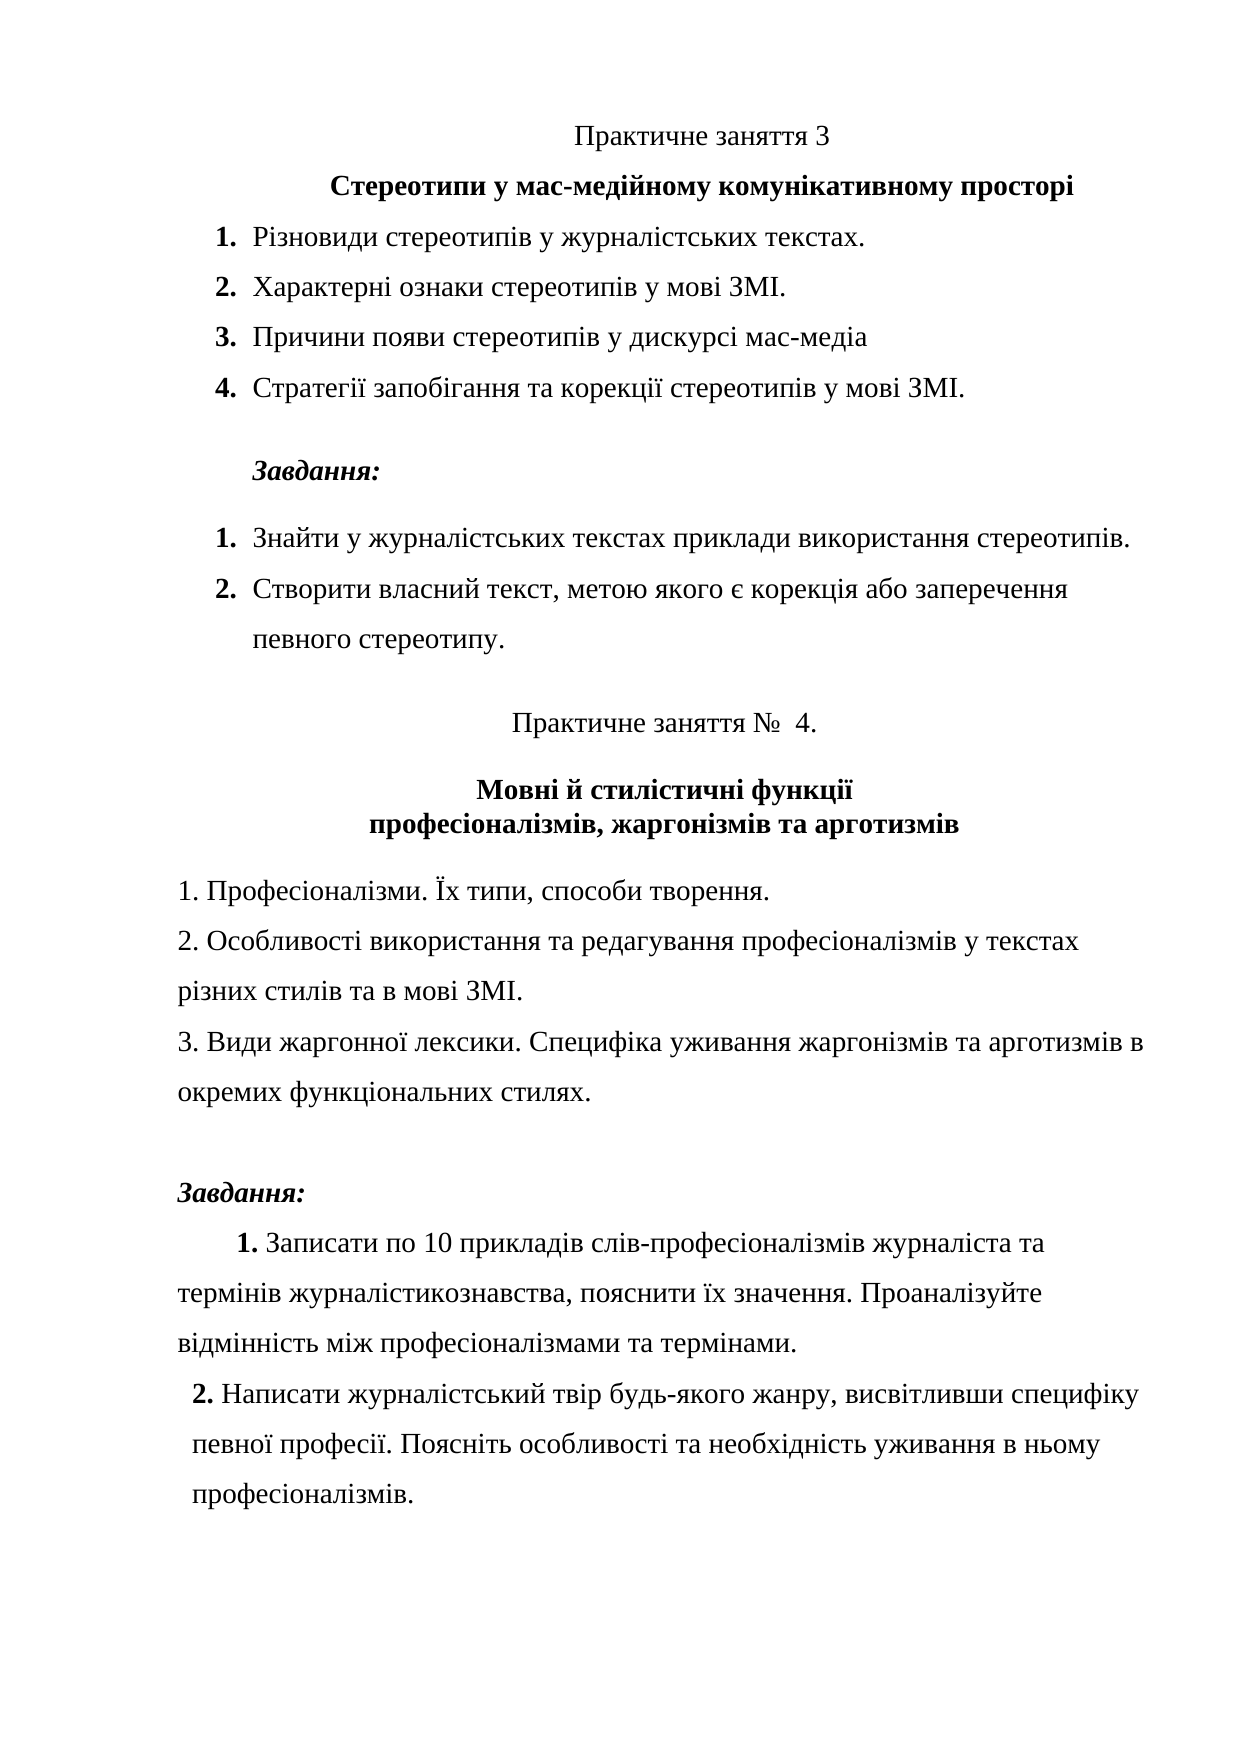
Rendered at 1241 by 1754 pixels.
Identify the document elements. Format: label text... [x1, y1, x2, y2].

list Причини появи стереотипів у дискурсі мас-медіа [215, 319, 1152, 353]
list Характерні ознаки стереотипів у мові ЗМІ. [215, 269, 1152, 303]
list Різновиди стереотипів у журналістських текстах. [215, 219, 1152, 252]
text професіоналізмів, жаргонізмів та арготизмів [177, 806, 1152, 839]
list Завдання: [252, 453, 1152, 487]
text Мовні й стилістичні функції [177, 772, 1152, 806]
text Практичне заняття № 4. [177, 705, 1152, 739]
list Створити власний текст, метою якого є корекція або заперечення певного стереотипу. [215, 571, 1152, 655]
text Практичне заняття 3 [252, 118, 1152, 152]
text 3. Види жаргонної лексики. Специфіка уживання жаргонізмів та арготизмів в окремих функціональних стилях. [177, 1024, 1152, 1108]
text Завдання: [177, 1175, 1152, 1208]
text 2. Написати журналістський твір будь-якого жанру, висвітливши специфіку певної професії. Поясніть особливості та необхідність уживання в ньому професіоналізмів. [192, 1376, 1152, 1510]
list Знайти у журналістських текстах приклади використання стереотипів. [215, 521, 1152, 554]
text 1. Професіоналізми. Їх типи, способи творення. [177, 873, 1152, 906]
text Стереотипи у мас-медійному комунікативному просторі [252, 168, 1152, 202]
text 2. Особливості використання та редагування професіоналізмів у текстах різних стилів та в мові ЗМІ. [177, 923, 1152, 1007]
text 1. Записати по 10 прикладів слів-професіоналізмів журналіста та термінів журналістикознавства, пояснити їх значення. Проаналізуйте відмінність між професіоналізмами та термінами. [177, 1225, 1152, 1359]
list Стратегії запобігання та корекції стереотипів у мові ЗМІ. [215, 370, 1152, 403]
